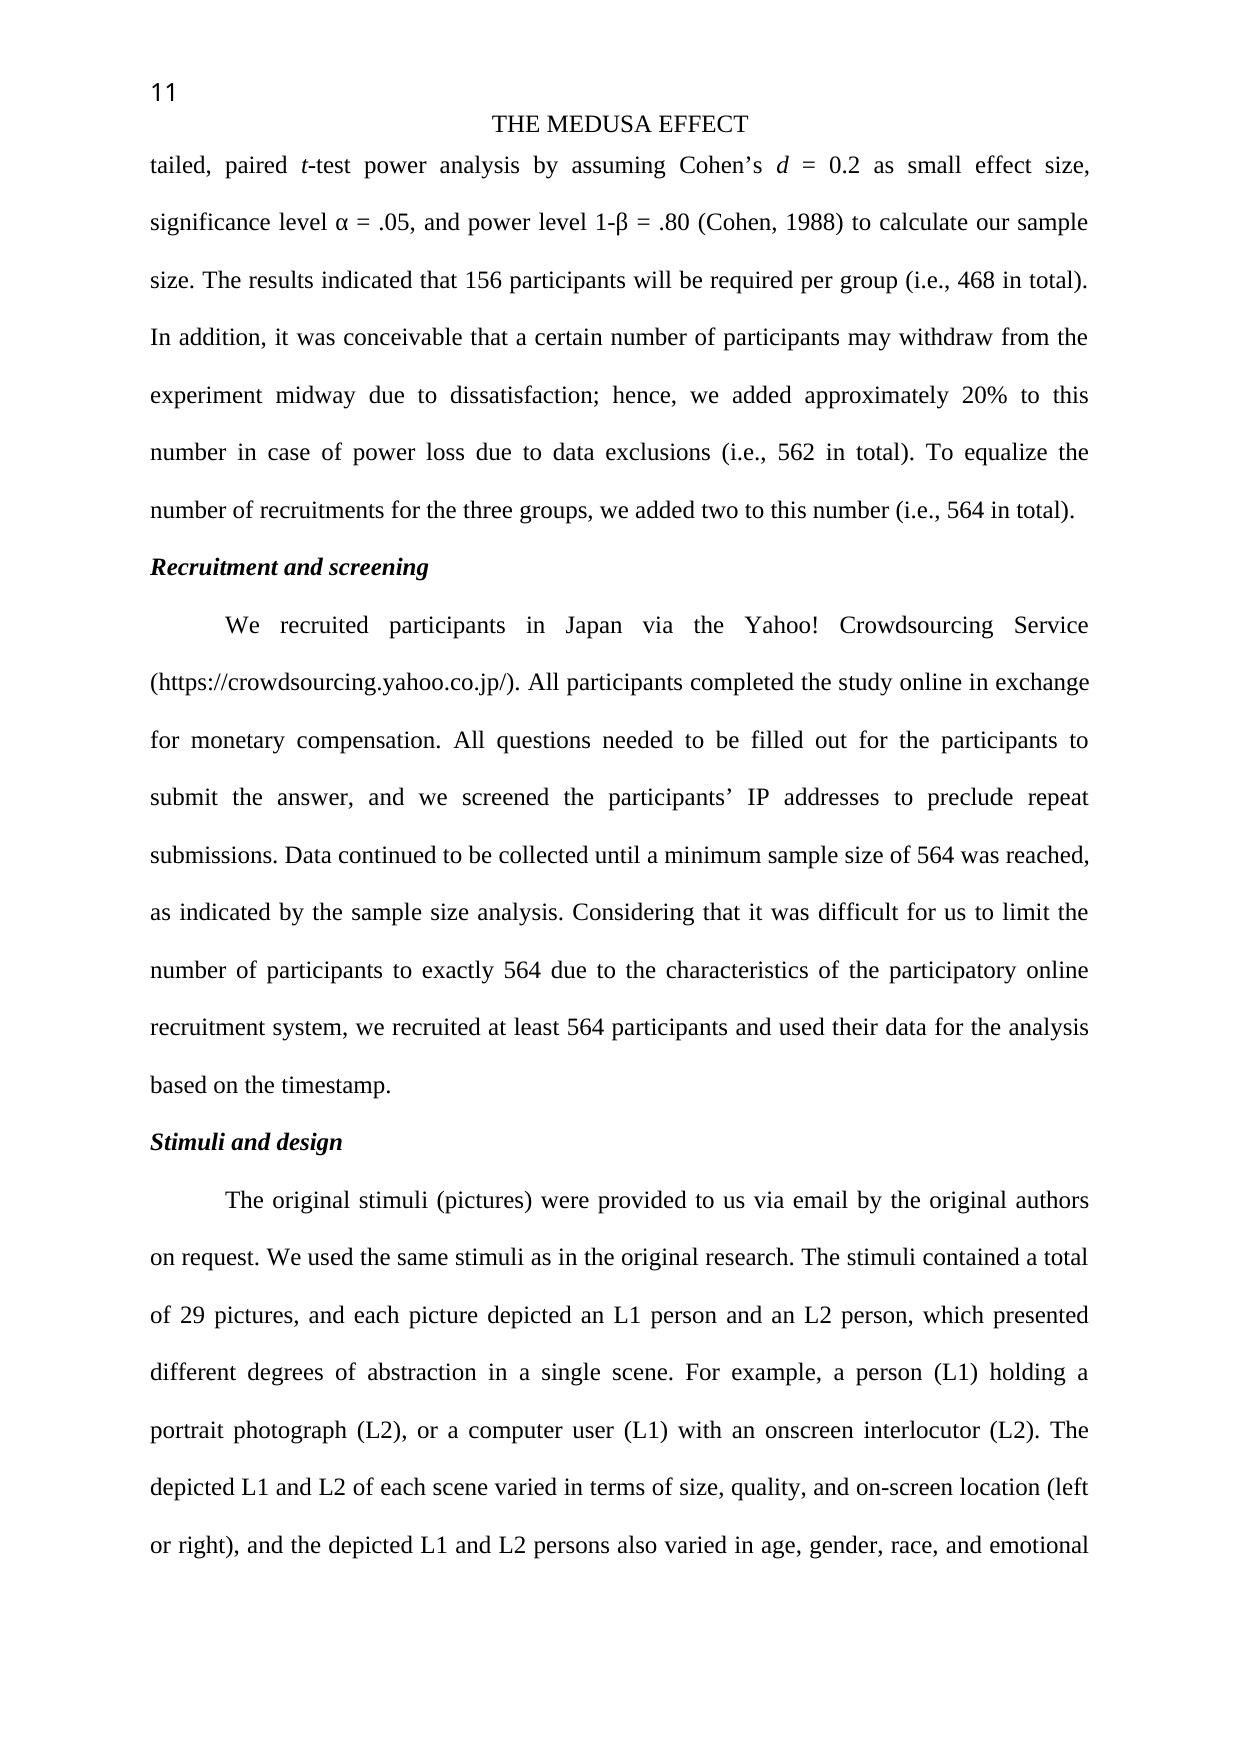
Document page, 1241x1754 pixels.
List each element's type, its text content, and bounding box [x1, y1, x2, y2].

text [150, 1185, 1090, 1559]
text Recruitment and screening [150, 552, 1090, 581]
text Stimuli and design [150, 1127, 1090, 1156]
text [150, 150, 1090, 524]
text We recruited participants in Japan via the Yahoo! Crowdsourcing Service (https://crowdsourcing.yahoo.co.jp/). All participants completed the study online in exchange for monetary compensation. All questions needed to be filled out for the participants to submit the answer, and we screened the participants’ IP addresses to preclude repeat submissions. Data continued to be collected until a minimum sample size of 564 was reached, as indicated by the sample size analysis. Considering that it was difficult for us to limit the number of participants to exactly 564 due to the characteristics of the participatory online recruitment system, we recruited at least 564 participants and used their data for the analysis based on the timestamp. [150, 610, 1090, 1099]
